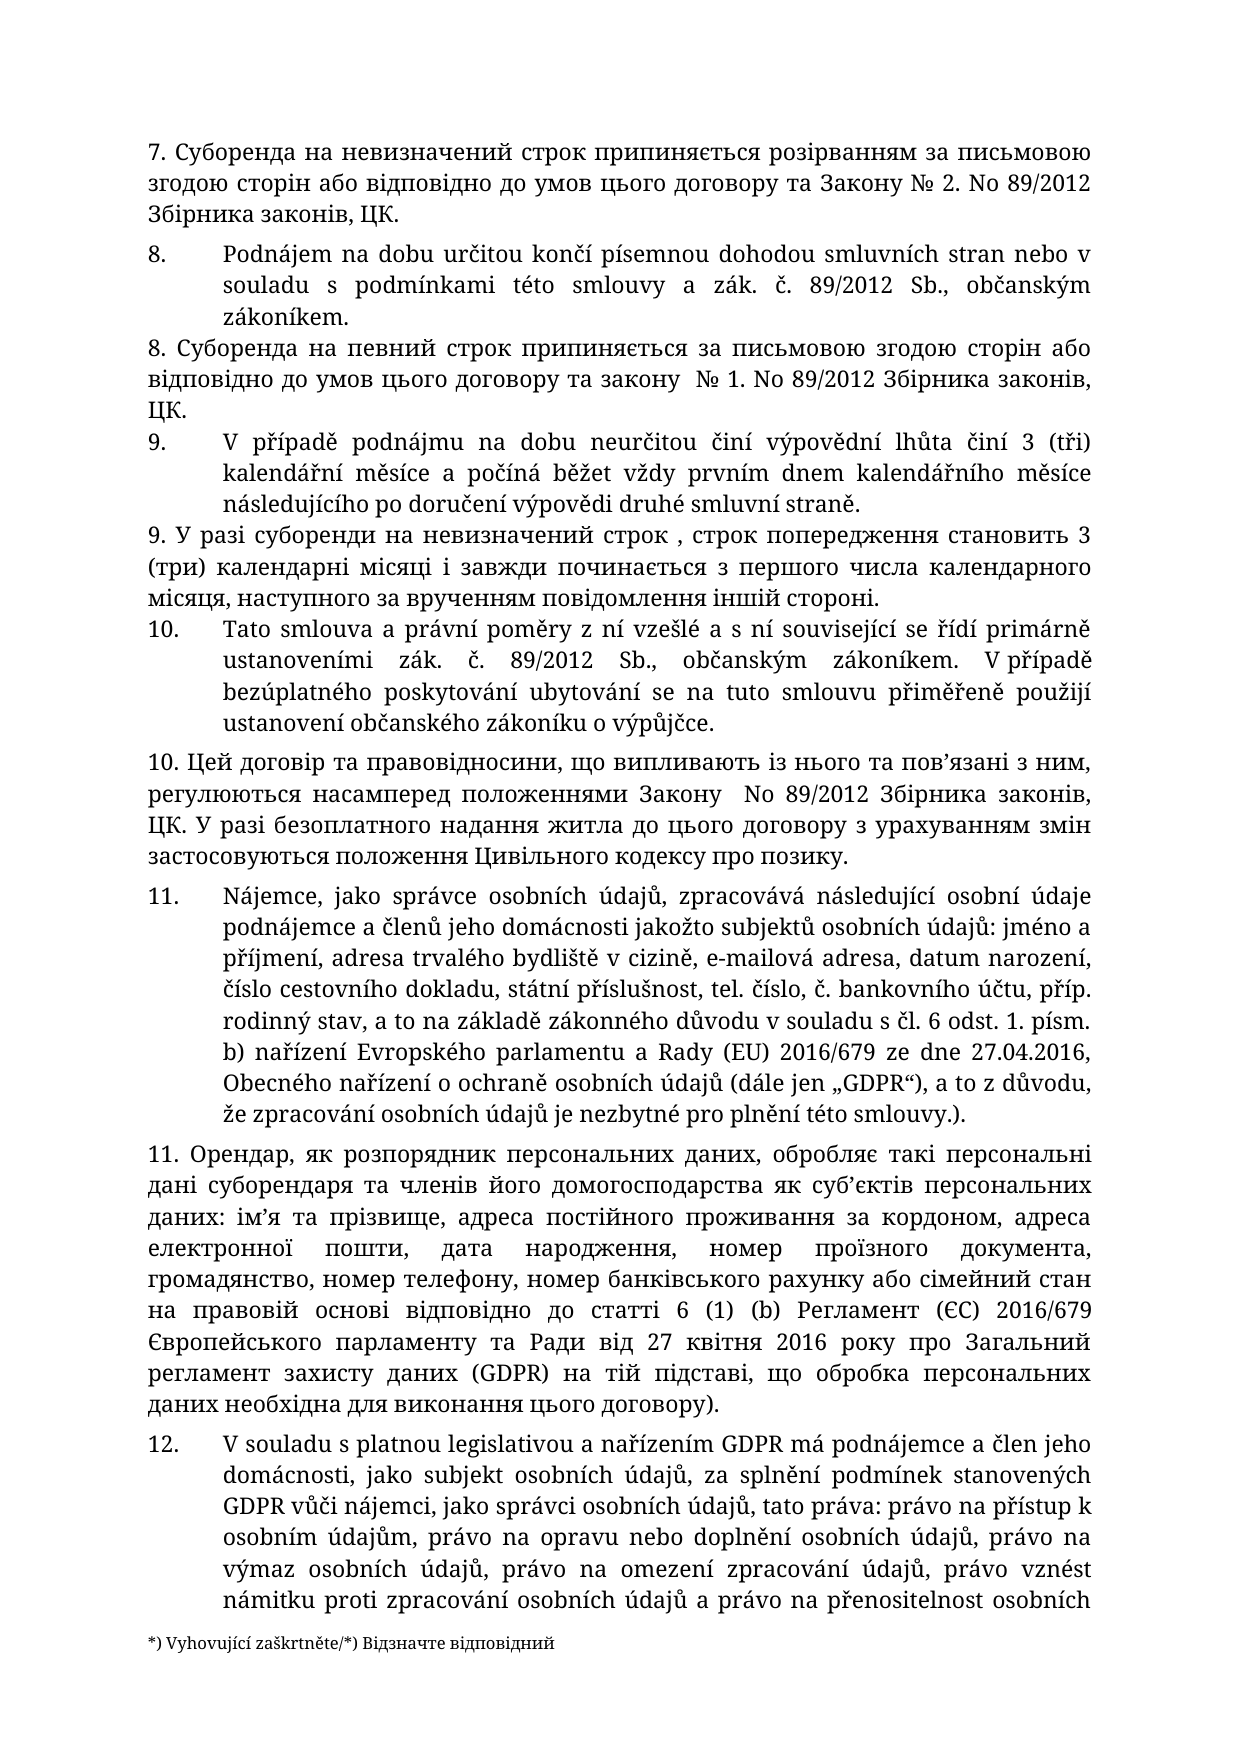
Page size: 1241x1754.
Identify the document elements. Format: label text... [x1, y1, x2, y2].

list Podnájem na dobu určitou končí písemnou dohodou smluvních stran nebo v souladu s podmínkami této smlouvy a zák. č. 89/2012 Sb., občanským zákoníkem. [148, 238, 1092, 332]
text 7. Суборенда на невизначений строк припиняється розірванням за письмовою згодою сторін або відповідно до умов цього договору та Закону № 2. No 89/2012 Збірника законів, ЦК. [148, 136, 1092, 229]
text 8. Суборенда на певний строк припиняється за письмовою згодою сторін або відповідно до умов цього договору та закону № 1. No 89/2012 Збірника законів, ЦК. [148, 332, 1092, 425]
text 10. Цей договір та правовідносини, що випливають із нього та пов’язані з ним, регулюються насамперед положеннями Закону No 89/2012 Збірника законів, ЦК. У разі безоплатного надання житла до цього договору з урахуванням змін застосовуються положення Цивільного кодексу про позику. [148, 746, 1092, 871]
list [148, 1427, 1092, 1615]
list Tato smlouva a právní poměry z ní vzešlé a s ní související se řídí primárně ustanoveními zák. č. 89/2012 Sb., občanským zákoníkem. V případě bezúplatného poskytování ubytování se na tuto smlouvu přiměřeně použijí ustanovení občanského zákoníku o výpůjčce. [148, 613, 1092, 738]
text 9. У разі суборенди на невизначений строк , строк попередження становить 3 (три) календарні місяці і завжди починається з першого числа календарного місяця, наступного за врученням повідомлення іншій стороні. [148, 519, 1092, 613]
text 11. Орендар, як розпорядник персональних даних, обробляє такі персональні дані суборендаря та членів його домогосподарства як суб’єктів персональних даних: ім’я та прізвище, адреса постійного проживання за кордоном, адреса електронної пошти, дата народження, номер проїзного документа, громадянство, номер телефону, номер банківського рахунку або сімейний стан на правовій основі відповідно до статті 6 (1) (b) Регламент (ЄС) 2016/679 Європейського парламенту та Ради від 27 квітня 2016 року про Загальний регламент захисту даних (GDPR) на тій підставі, що обробка персональних даних необхідна для виконання цього договору). [148, 1138, 1092, 1419]
list Nájemce, jako správce osobních údajů, zpracovává následující osobní údaje podnájemce a členů jeho domácnosti jakožto subjektů osobních údajů: jméno a příjmení, adresa trvalého bydliště v cizině, e-mailová adresa, datum narození, číslo cestovního dokladu, státní příslušnost, tel. číslo, č. bankovního účtu, příp. rodinný stav, a to na základě zákonného důvodu v souladu s čl. 6 odst. 1. písm. b) nařízení Evropského parlamentu a Rady (EU) 2016/679 ze dne 27.04.2016, Obecného nařízení o ochraně osobních údajů (dále jen „GDPR“), a to z důvodu, že zpracování osobních údajů je nezbytné pro plnění této smlouvy.). [148, 879, 1092, 1129]
list V případě podnájmu na dobu neurčitou činí výpovědní lhůta činí 3 (tři) kalendářní měsíce a počíná běžet vždy prvním dnem kalendářního měsíce následujícího po doručení výpovědi druhé smluvní straně. [148, 425, 1092, 519]
